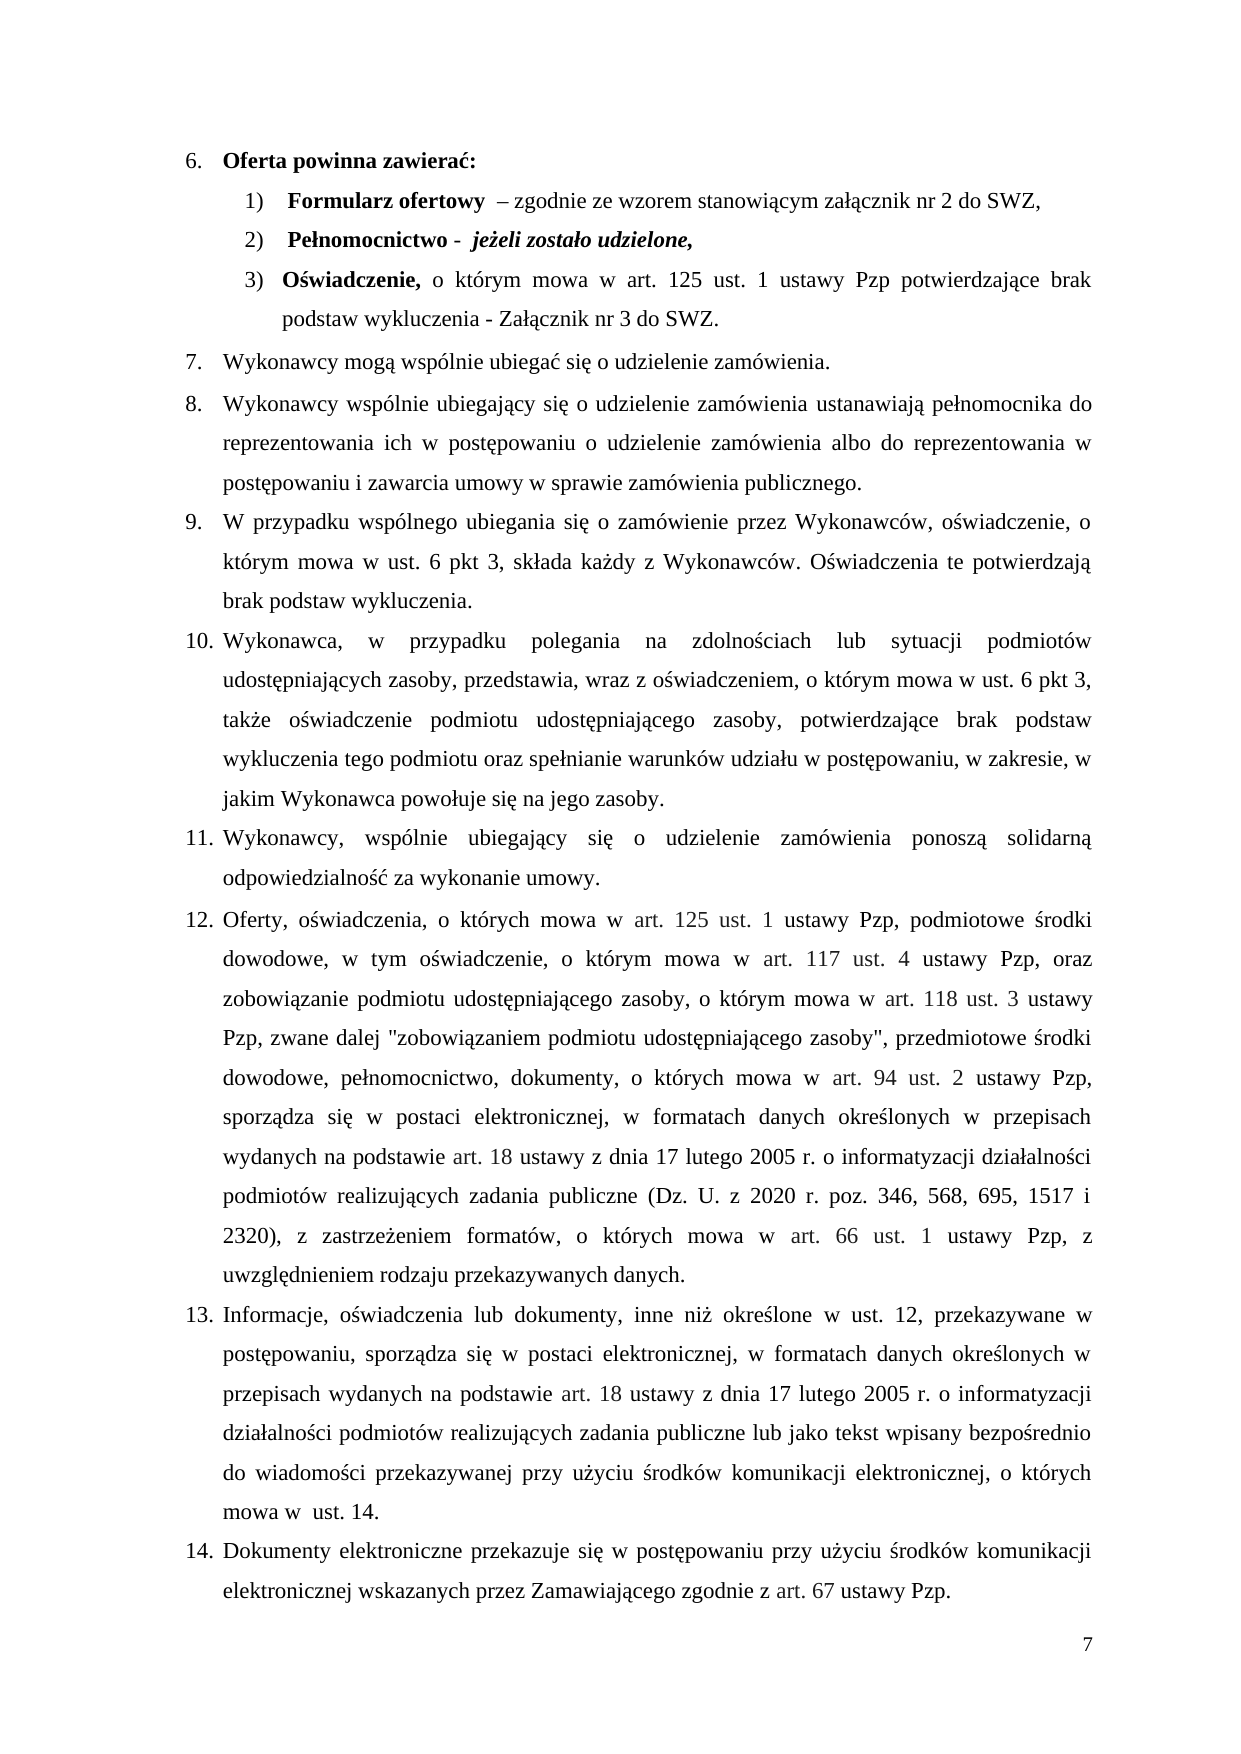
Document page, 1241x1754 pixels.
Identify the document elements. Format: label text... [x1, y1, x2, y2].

list Wykonawca, w przypadku polegania na zdolnościach lub sytuacji podmiotów udostępniających zasoby, przedstawia, wraz z oświadczeniem, o którym mowa w ust. 6 pkt 3, także oświadczenie podmiotu udostępniającego zasoby, potwierdzające brak podstaw wykluczenia tego podmiotu oraz spełnianie warunków udziału w postępowaniu, w zakresie, w jakim Wykonawca powołuje się na jego zasoby. [185, 627, 1093, 811]
list Formularz ofertowy – zgodnie ze wzorem stanowiącym załącznik nr 2 do SWZ, [244, 187, 1093, 213]
list Wykonawcy mogą wspólnie ubiegać się o udzielenie zamówienia. [185, 348, 1093, 374]
list Informacje, oświadczenia lub dokumenty, inne niż określone w ust. 12, przekazywane w postępowaniu, sporządza się w postaci elektronicznej, w formatach danych określonych w przepisach wydanych na podstawie art. 18 ustawy z dnia 17 lutego 2005 r. o informatyzacji działalności podmiotów realizujących zadania publiczne lub jako tekst wpisany bezpośrednio do wiadomości przekazywanej przy użyciu środków komunikacji elektronicznej, o których mowa w ust. 14. [185, 1301, 1093, 1524]
list Oferty, oświadczenia, o których mowa w art. 125 ust. 1 ustawy Pzp, podmiotowe środki dowodowe, w tym oświadczenie, o którym mowa w art. 117 ust. 4 ustawy Pzp, oraz zobowiązanie podmiotu udostępniającego zasoby, o którym mowa w art. 118 ust. 3 ustawy Pzp, zwane dalej "zobowiązaniem podmiotu udostępniającego zasoby", przedmiotowe środki dowodowe, pełnomocnictwo, dokumenty, o których mowa w art. 94 ust. 2 ustawy Pzp, sporządza się w postaci elektronicznej, w formatach danych określonych w przepisach wydanych na podstawie art. 18 ustawy z dnia 17 lutego 2005 r. o informatyzacji działalności podmiotów realizujących zadania publiczne (Dz. U. z 2020 r. poz. 346, 568, 695, 1517 i 2320), z zastrzeżeniem formatów, o których mowa w art. 66 ust. 1 ustawy Pzp, z uwzględnieniem rodzaju przekazywanych danych. [185, 906, 1093, 1287]
list W przypadku wspólnego ubiegania się o zamówienie przez Wykonawców, oświadczenie, o którym mowa w ust. 6 pkt 3, składa każdy z Wykonawców. Oświadczenia te potwierdzają brak podstaw wykluczenia. [185, 508, 1093, 614]
list Wykonawcy, wspólnie ubiegający się o udzielenie zamówienia ponoszą solidarną odpowiedzialność za wykonanie umowy. [185, 824, 1093, 890]
list Oferta powinna zawierać: [185, 148, 1093, 174]
list Oświadczenie, o którym mowa w art. 125 ust. 1 ustawy Pzp potwierdzające brak podstaw wykluczenia - Załącznik nr 3 do SWZ. [244, 266, 1093, 332]
list Wykonawcy wspólnie ubiegający się o udzielenie zamówienia ustanawiają pełnomocnika do reprezentowania ich w postępowaniu o udzielenie zamówienia albo do reprezentowania w postępowaniu i zawarcia umowy w sprawie zamówienia publicznego. [185, 390, 1093, 495]
list Pełnomocnictwo - jeżeli zostało udzielone, [244, 227, 1093, 253]
list Dokumenty elektroniczne przekazuje się w postępowaniu przy użyciu środków komunikacji elektronicznej wskazanych przez Zamawiającego zgodnie z art. 67 ustawy Pzp. [185, 1537, 1093, 1603]
